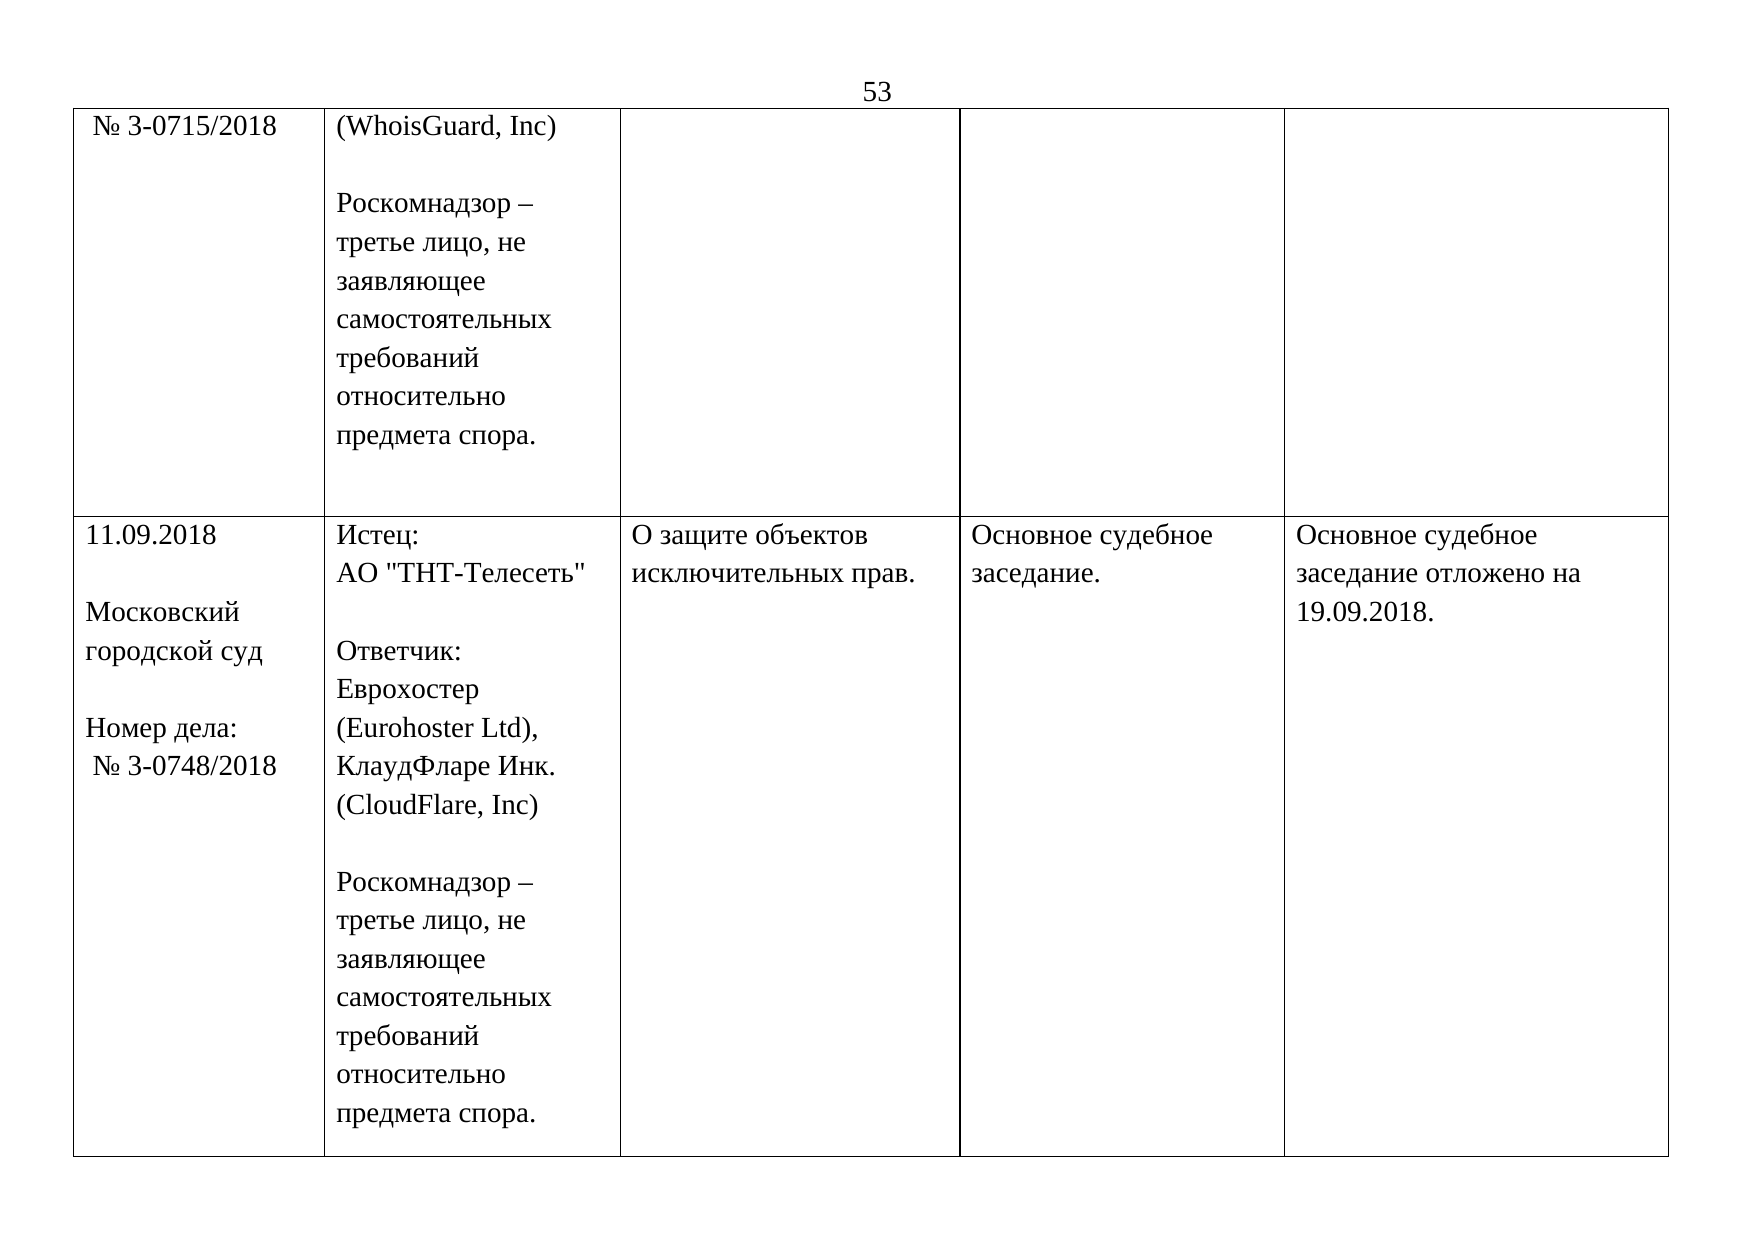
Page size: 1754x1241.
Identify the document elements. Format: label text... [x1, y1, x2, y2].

table_cell Основное судебное заседание отложено на 19.09.2018. [1285, 517, 1668, 1156]
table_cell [621, 109, 959, 516]
table_cell Истец: АО "ТНТ-Телесеть" Ответчик: Еврохостер (Eurohoster Ltd), КлаудФларе Инк. (CloudFlare, Inc) Роскомнадзор – третье лицо, не заявляющее самостоятельных требований относительно предмета спора. [325, 517, 620, 1156]
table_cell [74, 109, 324, 516]
table_cell О защите объектов исключительных прав. [621, 517, 959, 1156]
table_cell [1285, 109, 1668, 516]
table_cell 11.09.2018 Московский городской суд Номер дела: № 3-0748/2018 [74, 517, 324, 1156]
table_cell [325, 109, 620, 516]
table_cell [961, 109, 1284, 516]
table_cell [961, 517, 1284, 1156]
